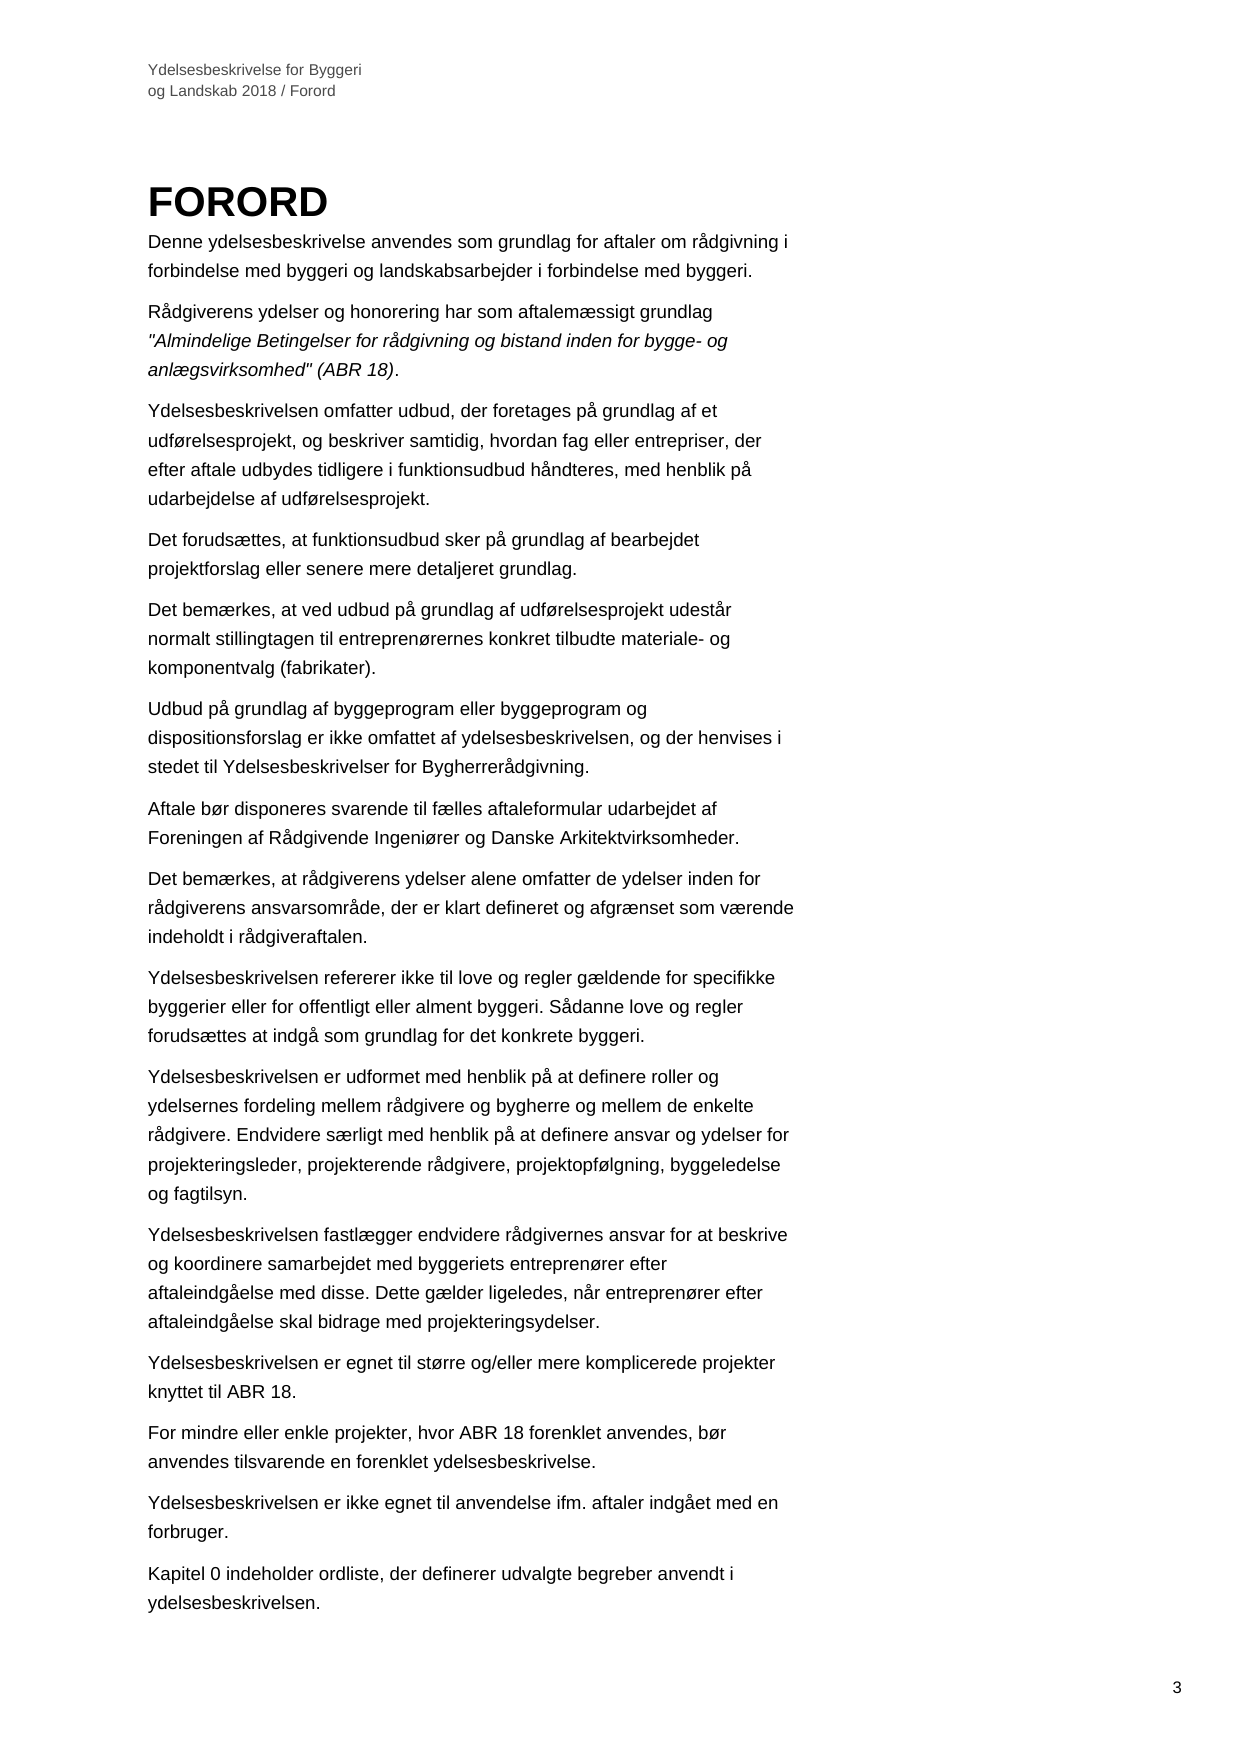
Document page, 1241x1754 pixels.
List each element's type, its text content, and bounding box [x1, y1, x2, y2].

text Forord [148, 177, 328, 225]
text Ydelsesbeskrivelsen fastlægger endvidere rådgivernes ansvar for at beskrive og koordinere samarbejdet med byggeriets entreprenører efter aftaleindgåelse med disse. Dette gælder ligeledes, når entreprenører efter aftaleindgåelse skal bidrage med projekteringsydelser. [148, 1218, 797, 1334]
text Ydelsesbeskrivelsen omfatter udbud, der foretages på grundlag af et udførelsesprojekt, og beskriver samtidig, hvordan fag eller entrepriser, der efter aftale udbydes tidligere i funktionsudbud håndteres, med henblik på udarbejdelse af udførelsesprojekt. [148, 394, 797, 511]
text Ydelsesbeskrivelsen er ikke egnet til anvendelse ifm. aftaler indgået med en forbruger. [148, 1486, 797, 1545]
text Denne ydelsesbeskrivelse anvendes som grundlag for aftaler om rådgivning i forbindelse med byggeri og landskabsarbejder i forbindelse med byggeri. [148, 177, 797, 283]
text Ydelsesbeskrivelsen er udformet med henblik på at definere roller og ydelsernes fordeling mellem rådgivere og bygherre og mellem de enkelte rådgivere. Endvidere særligt med henblik på at definere ansvar og ydelser for projekteringsleder, projekterende rådgivere, projektopfølgning, byggeledelse og fagtilsyn. [148, 1060, 797, 1206]
text Det forudsættes, at funktionsudbud sker på grundlag af bearbejdet projektforslag eller senere mere detaljeret grundlag. [148, 523, 797, 581]
text Rådgiverens ydelser og honorering har som aftalemæssigt grundlag "Almindelige Betingelser for rådgivning og bistand inden for bygge- og anlægsvirksomhed" (ABR 18). [148, 295, 797, 383]
text Kapitel 0 indeholder ordliste, der definerer udvalgte begreber anvendt i ydelsesbeskrivelsen. [148, 1557, 797, 1615]
text For mindre eller enkle projekter, hvor ABR 18 forenklet anvendes, bør anvendes tilsvarende en forenklet ydelsesbeskrivelse. [148, 1416, 797, 1475]
text Ydelsesbeskrivelsen er egnet til større og/eller mere komplicerede projekter knyttet til ABR 18. [148, 1346, 797, 1404]
text Det bemærkes, at rådgiverens ydelser alene omfatter de ydelser inden for rådgiverens ansvarsområde, der er klart defineret og afgrænset som værende indeholdt i rådgiveraftalen. [148, 862, 797, 949]
text Udbud på grundlag af byggeprogram eller byggeprogram og dispositionsforslag er ikke omfattet af ydelsesbeskrivelsen, og der henvises i stedet til Ydelsesbeskrivelser for Bygherrerådgivning. [148, 692, 797, 780]
text Det bemærkes, at ved udbud på grundlag af udførelsesprojekt udestår normalt stillingtagen til entreprenørernes konkret tilbudte materiale- og komponentvalg (fabrikater). [148, 593, 797, 681]
text Aftale bør disponeres svarende til fælles aftaleformular udarbejdet af Foreningen af Rådgivende Ingeniører og Danske Arkitektvirksomheder. [148, 792, 797, 850]
text Ydelsesbeskrivelsen refererer ikke til love og regler gældende for specifikke byggerier eller for offentligt eller alment byggeri. Sådanne love og regler forudsættes at indgå som grundlag for det konkrete byggeri. [148, 961, 797, 1048]
